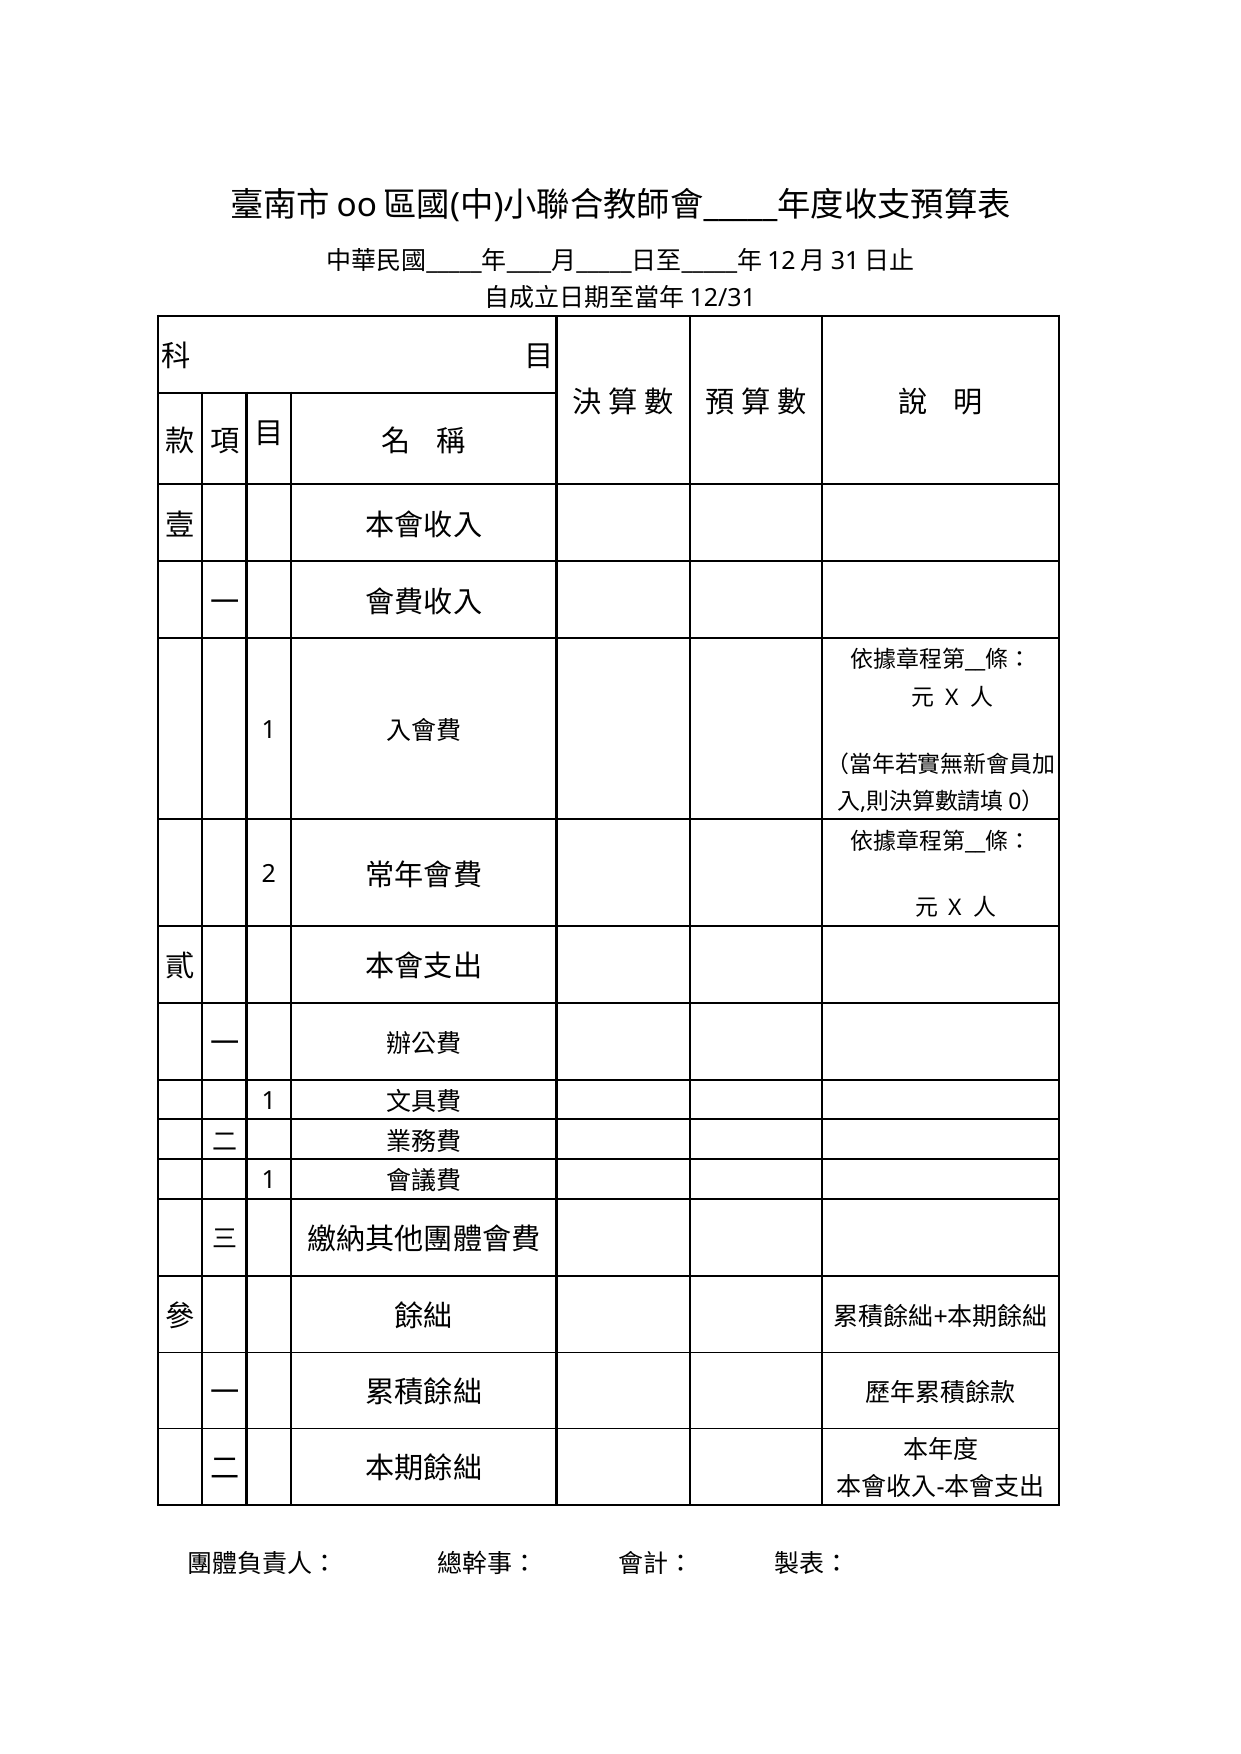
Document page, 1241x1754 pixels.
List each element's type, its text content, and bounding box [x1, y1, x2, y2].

table_header 說 明 [823, 317, 1058, 483]
table_cell [691, 1160, 821, 1197]
table_cell 常年會費 [292, 820, 555, 924]
table_cell [558, 927, 689, 1002]
table_cell 繳納其他團體會費 [292, 1200, 555, 1274]
table_header 決 算 數 [558, 317, 689, 483]
table_cell 一 [203, 1004, 245, 1079]
table_cell [823, 1120, 1058, 1158]
table_cell [248, 562, 290, 637]
table_cell [823, 1081, 1058, 1118]
table_cell 1 [248, 639, 290, 818]
table_cell [203, 1160, 245, 1197]
table_cell [159, 1160, 201, 1197]
table_cell [558, 639, 689, 818]
table_cell 2 [248, 820, 290, 924]
table_cell [248, 1353, 290, 1428]
table_cell [248, 1004, 290, 1079]
table_cell [203, 1277, 245, 1352]
table_cell [159, 639, 201, 818]
table_cell 入會費 [292, 639, 555, 818]
table_cell [691, 562, 821, 637]
table_cell [203, 639, 245, 818]
table_cell 本會支出 [292, 927, 555, 1002]
table_cell 本年度 本會收入-本會支出 [823, 1429, 1058, 1504]
table_cell [159, 820, 201, 924]
table_cell 三 [203, 1200, 245, 1274]
table_cell [558, 1004, 689, 1079]
table_cell [159, 1120, 201, 1158]
table_cell 依據章程第__條： 元 X 人 [823, 820, 1058, 924]
table_cell 依據章程第__條： 元 X 人 （當年若實無新會員加入,則決算數請填0） [823, 639, 1058, 818]
table_cell 辦公費 [292, 1004, 555, 1079]
table_header 預 算 數 [691, 317, 821, 483]
table_cell [248, 927, 290, 1002]
table_cell [558, 1277, 689, 1352]
table_cell [248, 485, 290, 560]
table_cell [691, 1429, 821, 1504]
table_cell 歷年累積餘款 [823, 1353, 1058, 1428]
text 中華民國_____年____月_____日至_____年12月31日止 [187, 239, 1053, 277]
table_cell 貳 [159, 927, 201, 1002]
table_cell [558, 820, 689, 924]
table_cell 文具費 [292, 1081, 555, 1118]
table_cell [159, 1081, 201, 1118]
table_cell [248, 1429, 290, 1504]
table_cell [203, 927, 245, 1002]
table_cell [203, 820, 245, 924]
table_cell [823, 1004, 1058, 1079]
table_cell [558, 1353, 689, 1428]
table_cell [691, 1200, 821, 1274]
table_cell [558, 1120, 689, 1158]
table_cell [691, 1081, 821, 1118]
table_cell [203, 1081, 245, 1118]
table_cell [691, 639, 821, 818]
table_cell [823, 1200, 1058, 1274]
table_cell 目 [248, 394, 290, 483]
text 自成立日期至當年12/31 [187, 277, 1053, 314]
table_cell 累積餘絀 [292, 1353, 555, 1428]
table_cell [203, 485, 245, 560]
table_cell 本期餘絀 [292, 1429, 555, 1504]
table_cell 本會收入 [292, 485, 555, 560]
table_cell 1 [248, 1081, 290, 1118]
table_cell [691, 927, 821, 1002]
table_cell [558, 1160, 689, 1197]
table_cell [823, 485, 1058, 560]
table_cell [558, 1081, 689, 1118]
table_cell 一 [203, 562, 245, 637]
table_cell [248, 1200, 290, 1274]
table_cell [691, 820, 821, 924]
table_cell [691, 1120, 821, 1158]
table_cell [558, 1200, 689, 1274]
table_cell [691, 1353, 821, 1428]
table_cell 二 [203, 1429, 245, 1504]
table_cell [691, 1277, 821, 1352]
text 團體負責人： 總幹事： 會計： 製表： [187, 1543, 1053, 1581]
table_cell [823, 927, 1058, 1002]
table_cell [691, 485, 821, 560]
table_cell 名 稱 [292, 394, 555, 483]
table_cell [823, 562, 1058, 637]
table_cell [558, 1429, 689, 1504]
table_cell [159, 1200, 201, 1274]
table_cell [159, 1353, 201, 1428]
table_cell [823, 1160, 1058, 1197]
table_cell [248, 1120, 290, 1158]
table_cell [691, 1004, 821, 1079]
table_cell 餘絀 [292, 1277, 555, 1352]
table_cell [159, 1429, 201, 1504]
table_cell [558, 485, 689, 560]
table_cell 款 [159, 394, 201, 483]
table_cell 1 [248, 1160, 290, 1197]
table_cell 業務費 [292, 1120, 555, 1158]
table_cell [558, 562, 689, 637]
table_cell 二 [203, 1120, 245, 1158]
table_cell 會費收入 [292, 562, 555, 637]
text 臺南市oo區國(中)小聯合教師會_____年度收支預算表 [187, 164, 1053, 239]
table_cell 一 [203, 1353, 245, 1428]
table_cell 參 [159, 1277, 201, 1352]
table_cell [159, 562, 201, 637]
table_cell [248, 1277, 290, 1352]
table_cell 會議費 [292, 1160, 555, 1197]
table_cell [159, 1004, 201, 1079]
table_cell 累積餘絀+本期餘絀 [823, 1277, 1058, 1352]
table_cell 項 [203, 394, 245, 483]
table_header 科目 [159, 317, 555, 392]
table_cell 壹 [159, 485, 201, 560]
